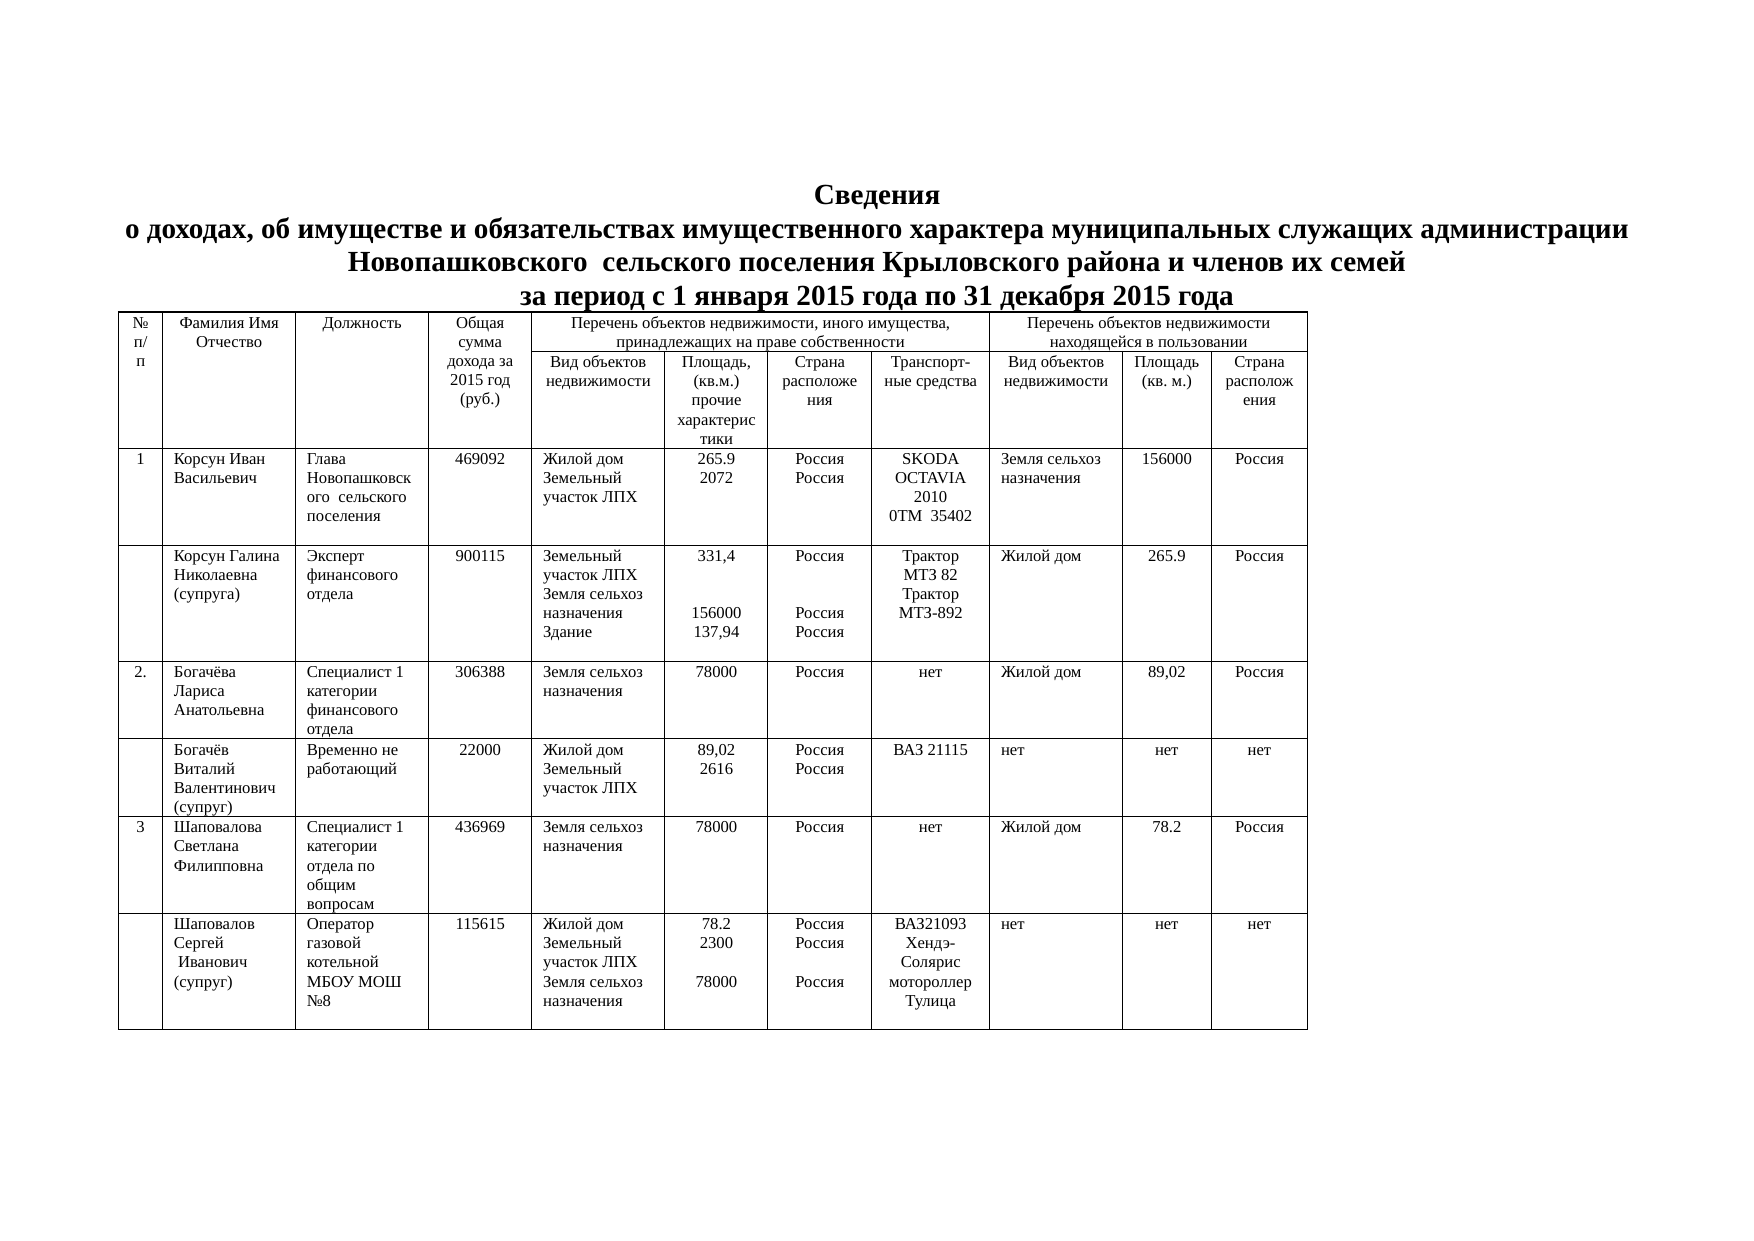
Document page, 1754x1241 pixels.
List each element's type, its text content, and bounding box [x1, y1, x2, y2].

table_cell Богачёв Виталий Валентинович (супруг) [163, 739, 295, 816]
table_cell Россия Россия Россия [768, 546, 871, 661]
table_header Должность [296, 313, 428, 448]
table_cell Трактор МТЗ 82 Трактор МТЗ-892 [872, 546, 989, 661]
table_cell Страна расположения [1212, 352, 1307, 448]
table_cell 2. [119, 662, 162, 738]
table_cell Специалист 1 категории финансового отдела [296, 662, 428, 738]
table_cell нет [872, 817, 989, 913]
table_cell нет [990, 739, 1122, 816]
table_cell 78000 [665, 662, 767, 738]
table_cell Страна расположения [768, 352, 871, 448]
table_cell Транспорт-ные средства [872, 352, 989, 448]
text Сведения [118, 177, 1636, 211]
table_cell Временно не работающий [296, 739, 428, 816]
table_cell Площадь, (кв.м.) прочие характеристики [665, 352, 767, 448]
table_header Перечень объектов недвижимости находящейся в пользовании [990, 313, 1307, 351]
table_cell Жилой дом [990, 546, 1122, 661]
table_header Общая сумма дохода за 2015 год (руб.) [429, 313, 531, 448]
table_cell Вид объектов недвижимости [990, 352, 1122, 448]
table_cell 22000 [429, 739, 531, 816]
table_cell нет [1212, 914, 1307, 1029]
table_cell Глава Новопашковского сельского поселения [296, 449, 428, 544]
table_cell Жилой дом [990, 817, 1122, 913]
table_cell [119, 546, 162, 661]
table_cell 306388 [429, 662, 531, 738]
table_cell Специалист 1 категории отдела по общим вопросам [296, 817, 428, 913]
table_cell 78.2 [1123, 817, 1211, 913]
table_cell 156000 [1123, 449, 1211, 544]
table_cell 265.9 [1123, 546, 1211, 661]
table_cell Россия [1212, 546, 1307, 661]
table_cell Богачёва Лариса Анатольевна [163, 662, 295, 738]
table_cell Россия Россия [768, 449, 871, 544]
table_cell нет [1123, 914, 1211, 1029]
text о доходах, об имуществе и обязательствах имущественного характера муниципальных служащих администрации Новопашковского сельского поселения Крыловского района и членов их семей [118, 211, 1636, 278]
table_cell Шаповалова Светлана Филипповна [163, 817, 295, 913]
table_cell Вид объектов недвижимости [532, 352, 664, 448]
table_cell нет [1212, 739, 1307, 816]
table_cell Россия Россия [768, 739, 871, 816]
table_cell SKODA OCTAVIA 2010 0ТМ 35402 [872, 449, 989, 544]
table_header Фамилия Имя Отчество [163, 313, 295, 448]
table_cell Корсун Иван Васильевич [163, 449, 295, 544]
table_cell 469092 [429, 449, 531, 544]
table_cell Оператор газовой котельной МБОУ МОШ №8 [296, 914, 428, 1029]
text за период с 1 января 2015 года по 31 декабря 2015 года [118, 278, 1636, 311]
table_cell ВАЗ 21115 [872, 739, 989, 816]
table_cell нет [1123, 739, 1211, 816]
table_cell 78.2 2300 78000 [665, 914, 767, 1029]
table_cell 89,02 [1123, 662, 1211, 738]
table_cell Россия [768, 817, 871, 913]
table_cell Земельный участок ЛПХ Земля сельхоз назначения Здание [532, 546, 664, 661]
table_cell Земля сельхоз назначения [532, 662, 664, 738]
table_cell 89,02 2616 [665, 739, 767, 816]
table_header № п/п [119, 313, 162, 448]
table_cell нет [872, 662, 989, 738]
table_cell Россия [768, 662, 871, 738]
table_cell Россия Россия Россия [768, 914, 871, 1029]
table_cell 436969 [429, 817, 531, 913]
table_header Перечень объектов недвижимости, иного имущества, принадлежащих на праве собственности [532, 313, 989, 351]
table_cell 265.9 2072 [665, 449, 767, 544]
table_cell Земля сельхоз назначения [532, 817, 664, 913]
table_cell Площадь (кв. м.) [1123, 352, 1211, 448]
table_cell 331,4 156000 137,94 [665, 546, 767, 661]
table_cell Жилой дом [990, 662, 1122, 738]
table_cell [119, 914, 162, 1029]
table_cell Жилой дом Земельный участок ЛПХ Земля сельхоз назначения [532, 914, 664, 1029]
table_cell Жилой дом Земельный участок ЛПХ [532, 739, 664, 816]
table_cell Россия [1212, 662, 1307, 738]
table_cell 1 [119, 449, 162, 544]
table_cell Земля сельхоз назначения [990, 449, 1122, 544]
table_cell Жилой дом Земельный участок ЛПХ [532, 449, 664, 544]
table_cell 3 [119, 817, 162, 913]
table_cell Россия [1212, 817, 1307, 913]
table_cell 900115 [429, 546, 531, 661]
table_cell нет [990, 914, 1122, 1029]
table_cell Россия [1212, 449, 1307, 544]
table_cell Шаповалов Сергей Иванович (супруг) [163, 914, 295, 1029]
table_cell Эксперт финансового отдела [296, 546, 428, 661]
table_cell 115615 [429, 914, 531, 1029]
table_cell ВАЗ21093 Хендэ- Солярис мотороллер Тулица [872, 914, 989, 1029]
table_cell [119, 739, 162, 816]
table_cell Корсун Галина Николаевна (супруга) [163, 546, 295, 661]
table_cell 78000 [665, 817, 767, 913]
